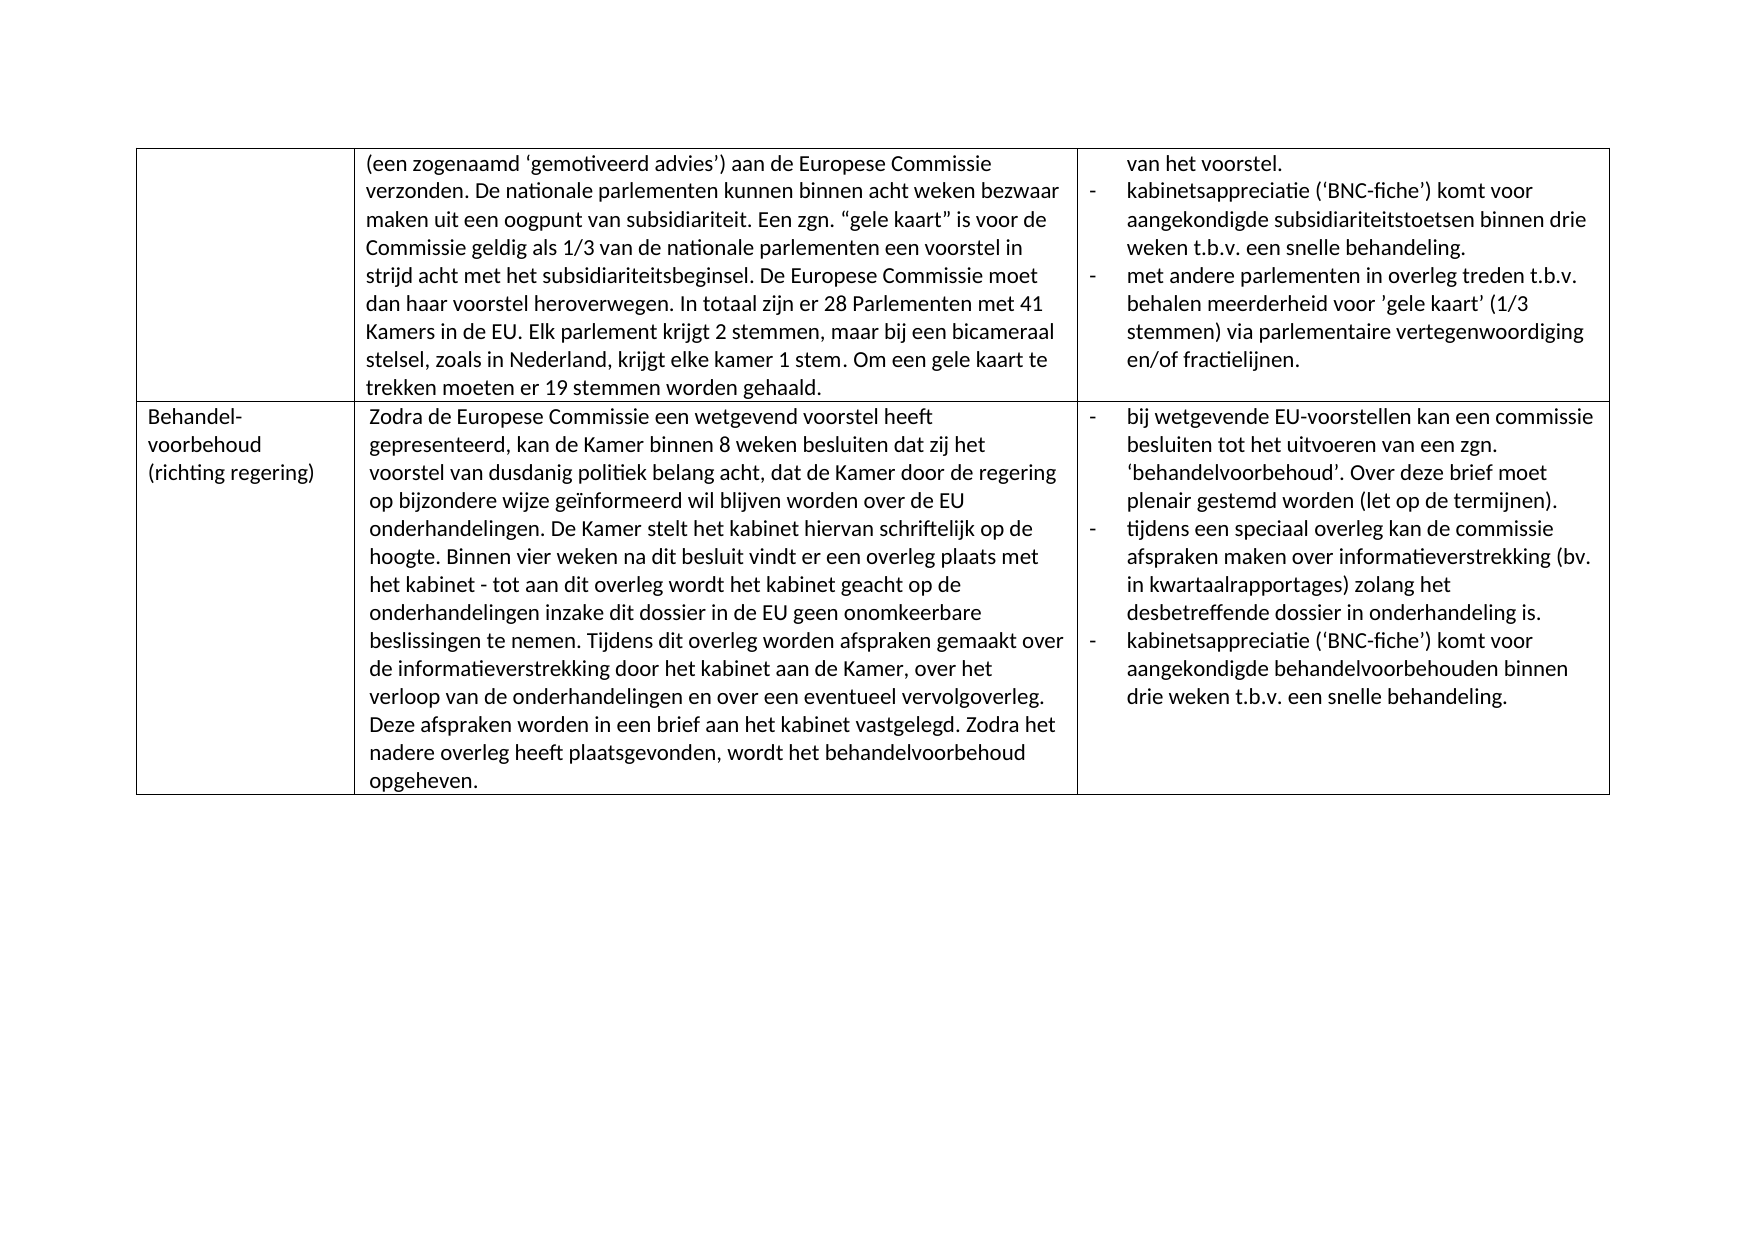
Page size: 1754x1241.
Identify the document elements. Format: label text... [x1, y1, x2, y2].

table_cell Zodra de Europese Commissie een wetgevend voorstel heeft gepresenteerd, kan de Kamer binnen 8 weken besluiten dat zij het voorstel van dusdanig politiek belang acht, dat de Kamer door de regering op bijzondere wijze geïnformeerd wil blijven worden over de EU onderhandelingen. De Kamer stelt het kabinet hiervan schriftelijk op de hoogte. Binnen vier weken na dit besluit vindt er een overleg plaats met het kabinet - tot aan dit overleg wordt het kabinet geacht op de onderhandelingen inzake dit dossier in de EU geen onomkeerbare beslissingen te nemen. Tijdens dit overleg worden afspraken gemaakt over de informatieverstrekking door het kabinet aan de Kamer, over het verloop van de onderhandelingen en over een eventueel vervolgoverleg. Deze afspraken worden in een brief aan het kabinet vastgelegd. Zodra het nadere overleg heeft plaatsgevonden, wordt het behandelvoorbehoud opgeheven. [355, 402, 1077, 794]
table_cell Behandel-voorbehoud (richting regering) [137, 402, 354, 794]
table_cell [1078, 149, 1609, 401]
table_cell bij wetgevende EU-voorstellen kan een commissie besluiten tot het uitvoeren van een zgn. ‘behandelvoorbehoud’. Over deze brief moet plenair gestemd worden (let op de termijnen). tijdens een speciaal overleg kan de commissie afspraken maken over informatieverstrekking (bv. in kwartaalrapportages) zolang het desbetreffende dossier in onderhandeling is. kabinetsappreciatie (‘BNC-fiche’) komt voor aangekondigde behandelvoorbehouden binnen drie weken t.b.v. een snelle behandeling. [1078, 402, 1609, 794]
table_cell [355, 149, 1077, 401]
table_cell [137, 149, 354, 401]
